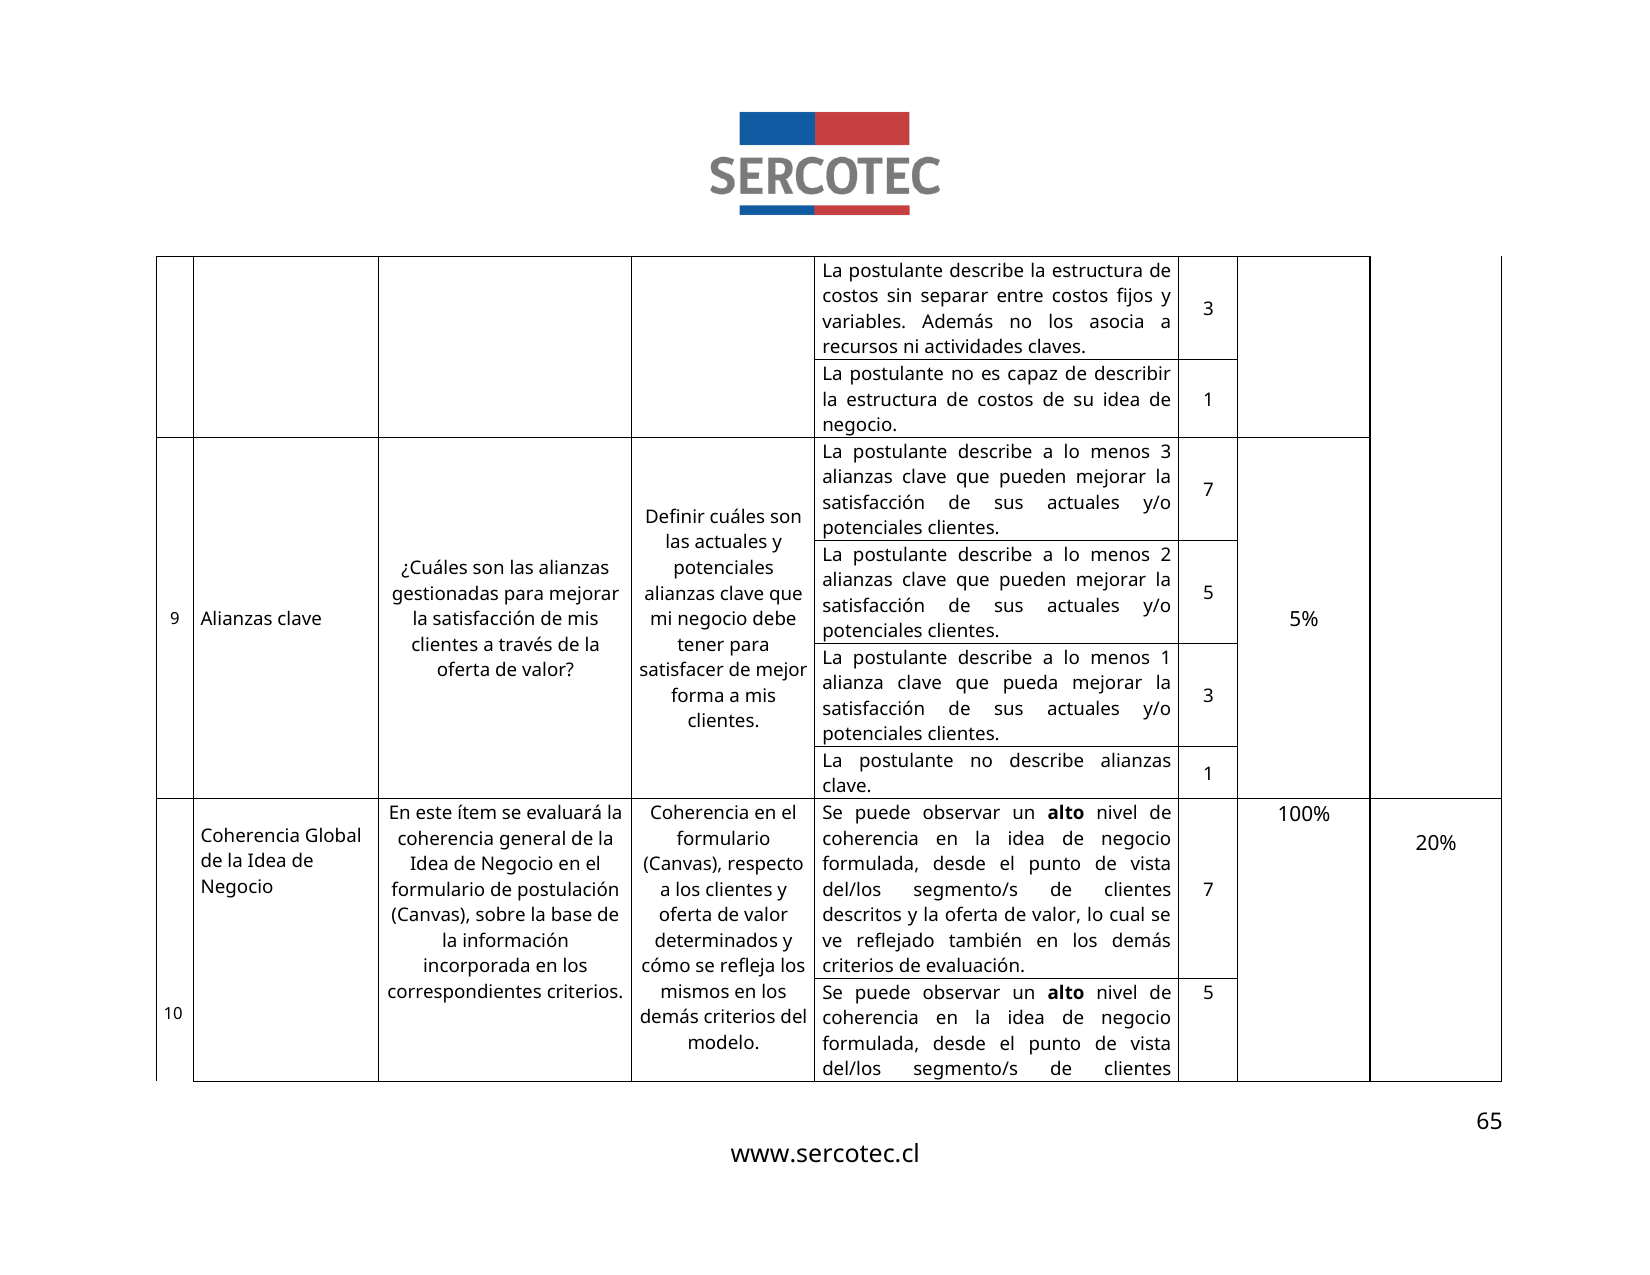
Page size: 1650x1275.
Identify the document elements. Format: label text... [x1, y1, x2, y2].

table_cell [157, 799, 193, 978]
table_cell La postulante describe la estructura de costos sin separar entre costos fijos y variables. Además no los asocia a recursos ni actividades claves. [815, 257, 1178, 359]
table_cell 5 [1179, 979, 1237, 1081]
table_cell 9 [157, 438, 193, 798]
table_cell 20% [1371, 799, 1501, 1081]
table_cell Se puede observar un alto nivel de coherencia en la idea de negocio formulada, desde el punto de vista del/los segmento/s de clientes descritos y la oferta de valor, lo cual se ve reflejado también en los demás criterios de evaluación. [815, 799, 1178, 978]
table_cell La postulante describe a lo menos 3 alianzas clave que pueden mejorar la satisfacción de sus actuales y/o potenciales clientes. [815, 438, 1178, 540]
table_cell 7 [1179, 799, 1237, 978]
table_cell Definir cuáles son las actuales y potenciales alianzas clave que mi negocio debe tener para satisfacer de mejor forma a mis clientes. [632, 438, 814, 798]
table_cell ¿Cuáles son las alianzas gestionadas para mejorar la satisfacción de mis clientes a través de la oferta de valor? [379, 438, 631, 798]
table_cell La postulante describe a lo menos 2 alianzas clave que pueden mejorar la satisfacción de sus actuales y/o potenciales clientes. [815, 541, 1178, 643]
table_cell La postulante no describe alianzas clave. [815, 747, 1178, 798]
table_cell Coherencia Global de la Idea de Negocio [194, 799, 378, 1081]
table_cell 5% [1238, 438, 1369, 798]
table_cell En este ítem se evaluará la coherencia general de la Idea de Negocio en el formulario de postulación (Canvas), sobre la base de la información incorporada en los correspondientes criterios. [379, 799, 631, 1081]
table_cell 100% [1238, 799, 1369, 1081]
table_cell 5 [1179, 541, 1237, 643]
table_cell Alianzas clave [194, 438, 378, 798]
table_cell La postulante describe a lo menos 1 alianza clave que pueda mejorar la satisfacción de sus actuales y/o potenciales clientes. [815, 644, 1178, 746]
table_cell 1 [1179, 747, 1237, 798]
table_cell 7 [1179, 438, 1237, 540]
table_cell 3 [1179, 257, 1237, 359]
table_cell 1 [1179, 360, 1237, 437]
table_cell 10 [157, 978, 193, 1081]
table_cell 3 [1179, 644, 1237, 746]
picture [700, 104, 951, 225]
table_cell La postulante no es capaz de describir la estructura de costos de su idea de negocio. [815, 360, 1178, 437]
table_cell Coherencia en el formulario (Canvas), respecto a los clientes y oferta de valor determinados y cómo se refleja los mismos en los demás criterios del modelo. [632, 799, 814, 1081]
